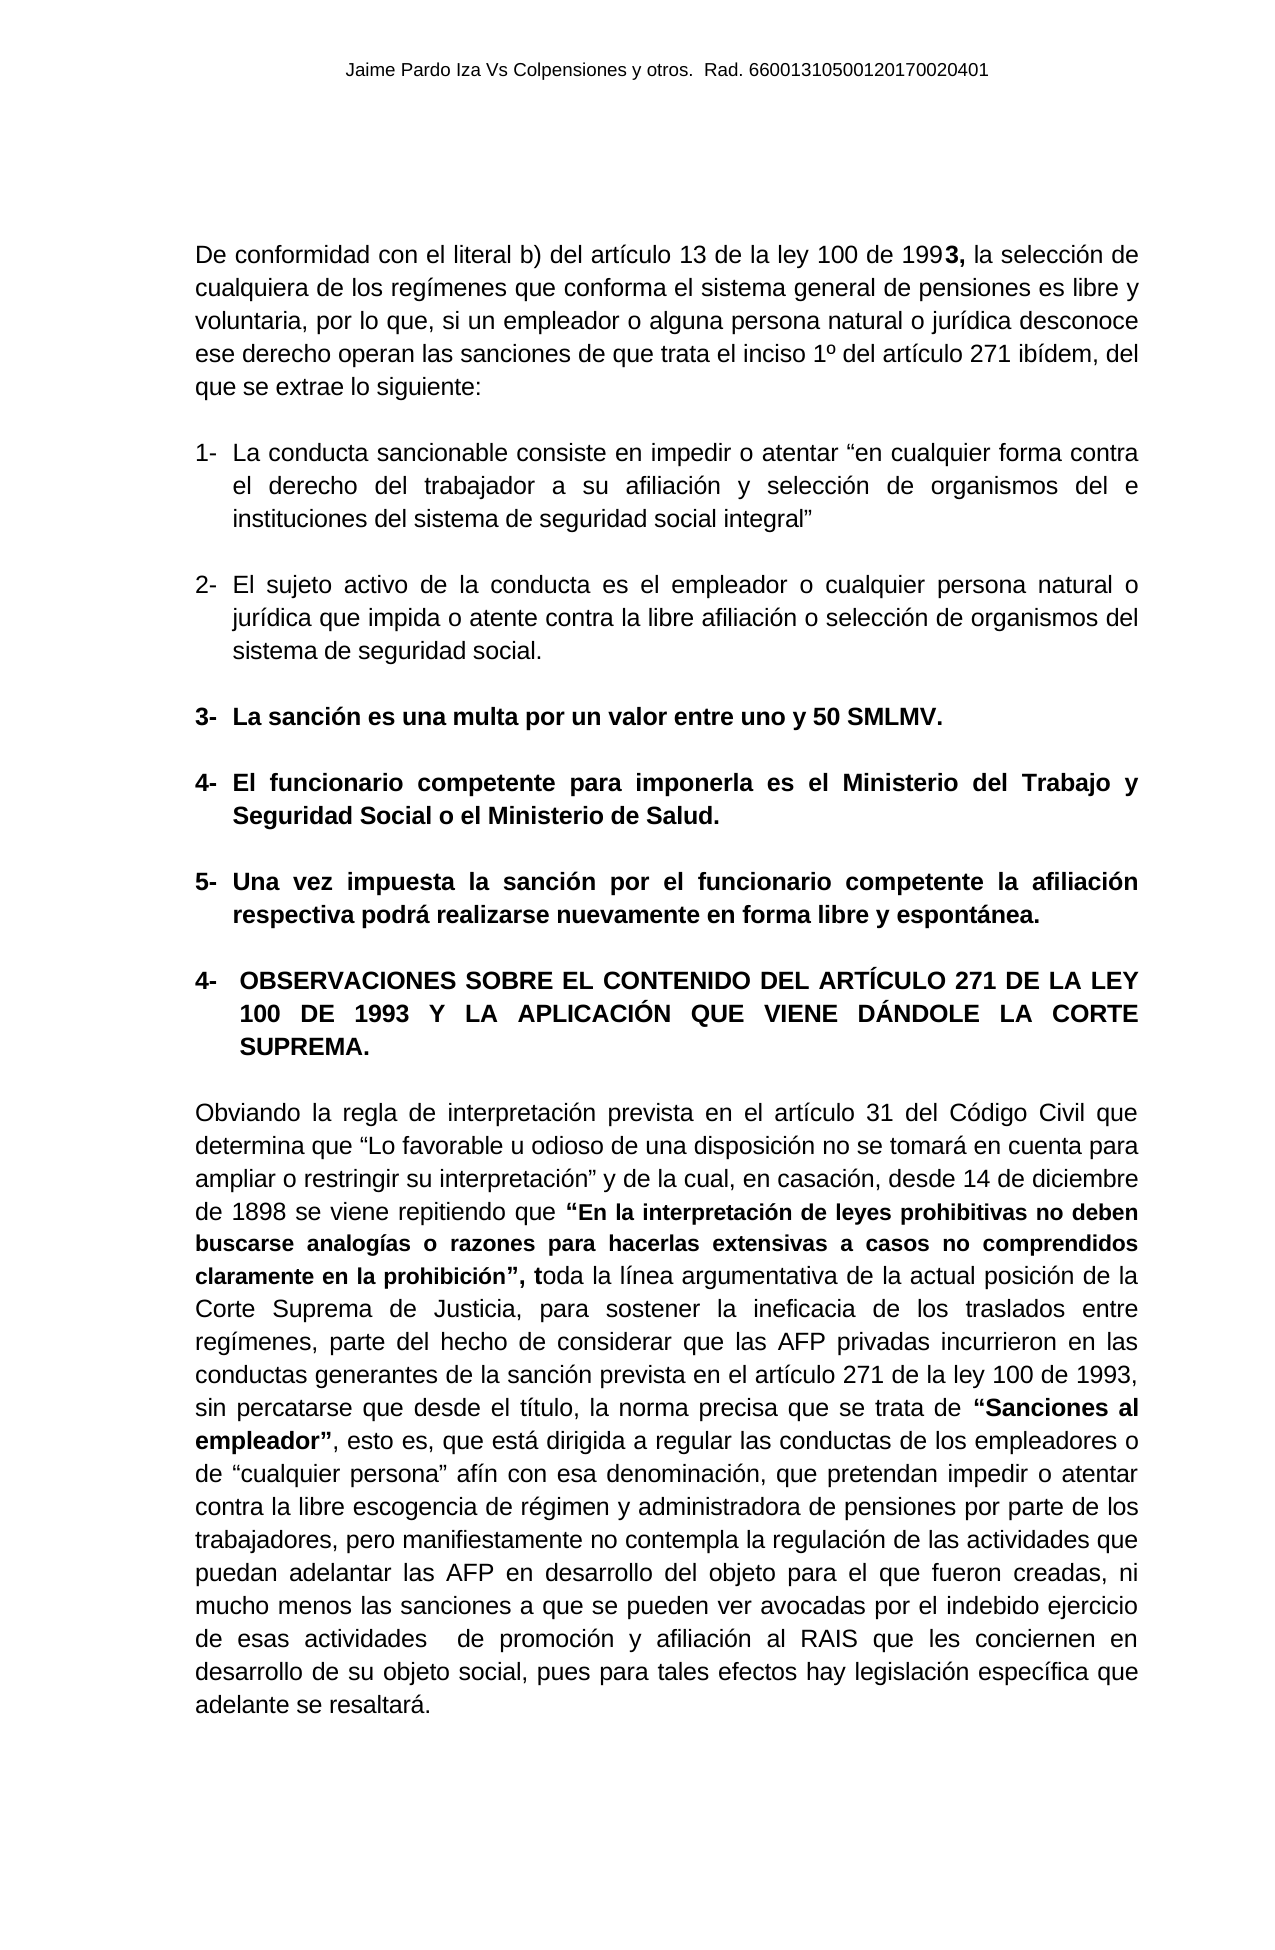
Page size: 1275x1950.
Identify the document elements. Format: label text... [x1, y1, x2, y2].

list OBSERVACIONES SOBRE EL CONTENIDO DEL ARTÍCULO 271 DE LA LEY 100 DE 1993 Y LA APLICACIÓN QUE VIENE DÁNDOLE LA CORTE SUPREMA. [195, 966, 1139, 1061]
list La sanción es una multa por un valor entre uno y 50 SMLMV. [195, 702, 1139, 731]
text De conformidad con el literal b) del artículo 13 de la ley 100 de 1993, la selección de cualquiera de los regímenes que conforma el sistema general de pensiones es libre y voluntaria, por lo que, si un empleador o alguna persona natural o jurídica desconoce ese derecho operan las sanciones de que trata el inciso 1º del artículo 271 ibídem, del que se extrae lo siguiente: [195, 240, 1139, 401]
list El sujeto activo de la conducta es el empleador o cualquier persona natural o jurídica que impida o atente contra la libre afiliación o selección de organismos del sistema de seguridad social. [195, 570, 1139, 665]
list El funcionario competente para imponerla es el Ministerio del Trabajo y Seguridad Social o el Ministerio de Salud. [195, 768, 1139, 830]
list Una vez impuesta la sanción por el funcionario competente la afiliación respectiva podrá realizarse nuevamente en forma libre y espontánea. [195, 867, 1139, 929]
list La conducta sancionable consiste en impedir o atentar “en cualquier forma contra el derecho del trabajador a su afiliación y selección de organismos del e instituciones del sistema de seguridad social integral” [195, 438, 1139, 533]
text Obviando la regla de interpretación prevista en el artículo 31 del Código Civil que determina que “Lo favorable u odioso de una disposición no se tomará en cuenta para ampliar o restringir su interpretación” y de la cual, en casación, desde 14 de diciembre de 1898 se viene repitiendo que “En la interpretación de leyes prohibitivas no deben buscarse analogías o razones para hacerlas extensivas a casos no comprendidos claramente en la prohibición”, toda la línea argumentativa de la actual posición de la Corte Suprema de Justicia, para sostener la ineficacia de los traslados entre regímenes, parte del hecho de considerar que las AFP privadas incurrieron en las conductas generantes de la sanción prevista en el artículo 271 de la ley 100 de 1993, sin percatarse que desde el título, la norma precisa que se trata de “Sanciones al empleador”, esto es, que está dirigida a regular las conductas de los empleadores o de “cualquier persona” afín con esa denominación, que pretendan impedir o atentar contra la libre escogencia de régimen y administradora de pensiones por parte de los trabajadores, pero manifiestamente no contempla la regulación de las actividades que puedan adelantar las AFP en desarrollo del objeto para el que fueron creadas, ni mucho menos las sanciones a que se pueden ver avocadas por el indebido ejercicio de esas actividades de promoción y afiliación al RAIS que les conciernen en desarrollo de su objeto social, pues para tales efectos hay legislación específica que adelante se resaltará. [195, 1098, 1139, 1719]
